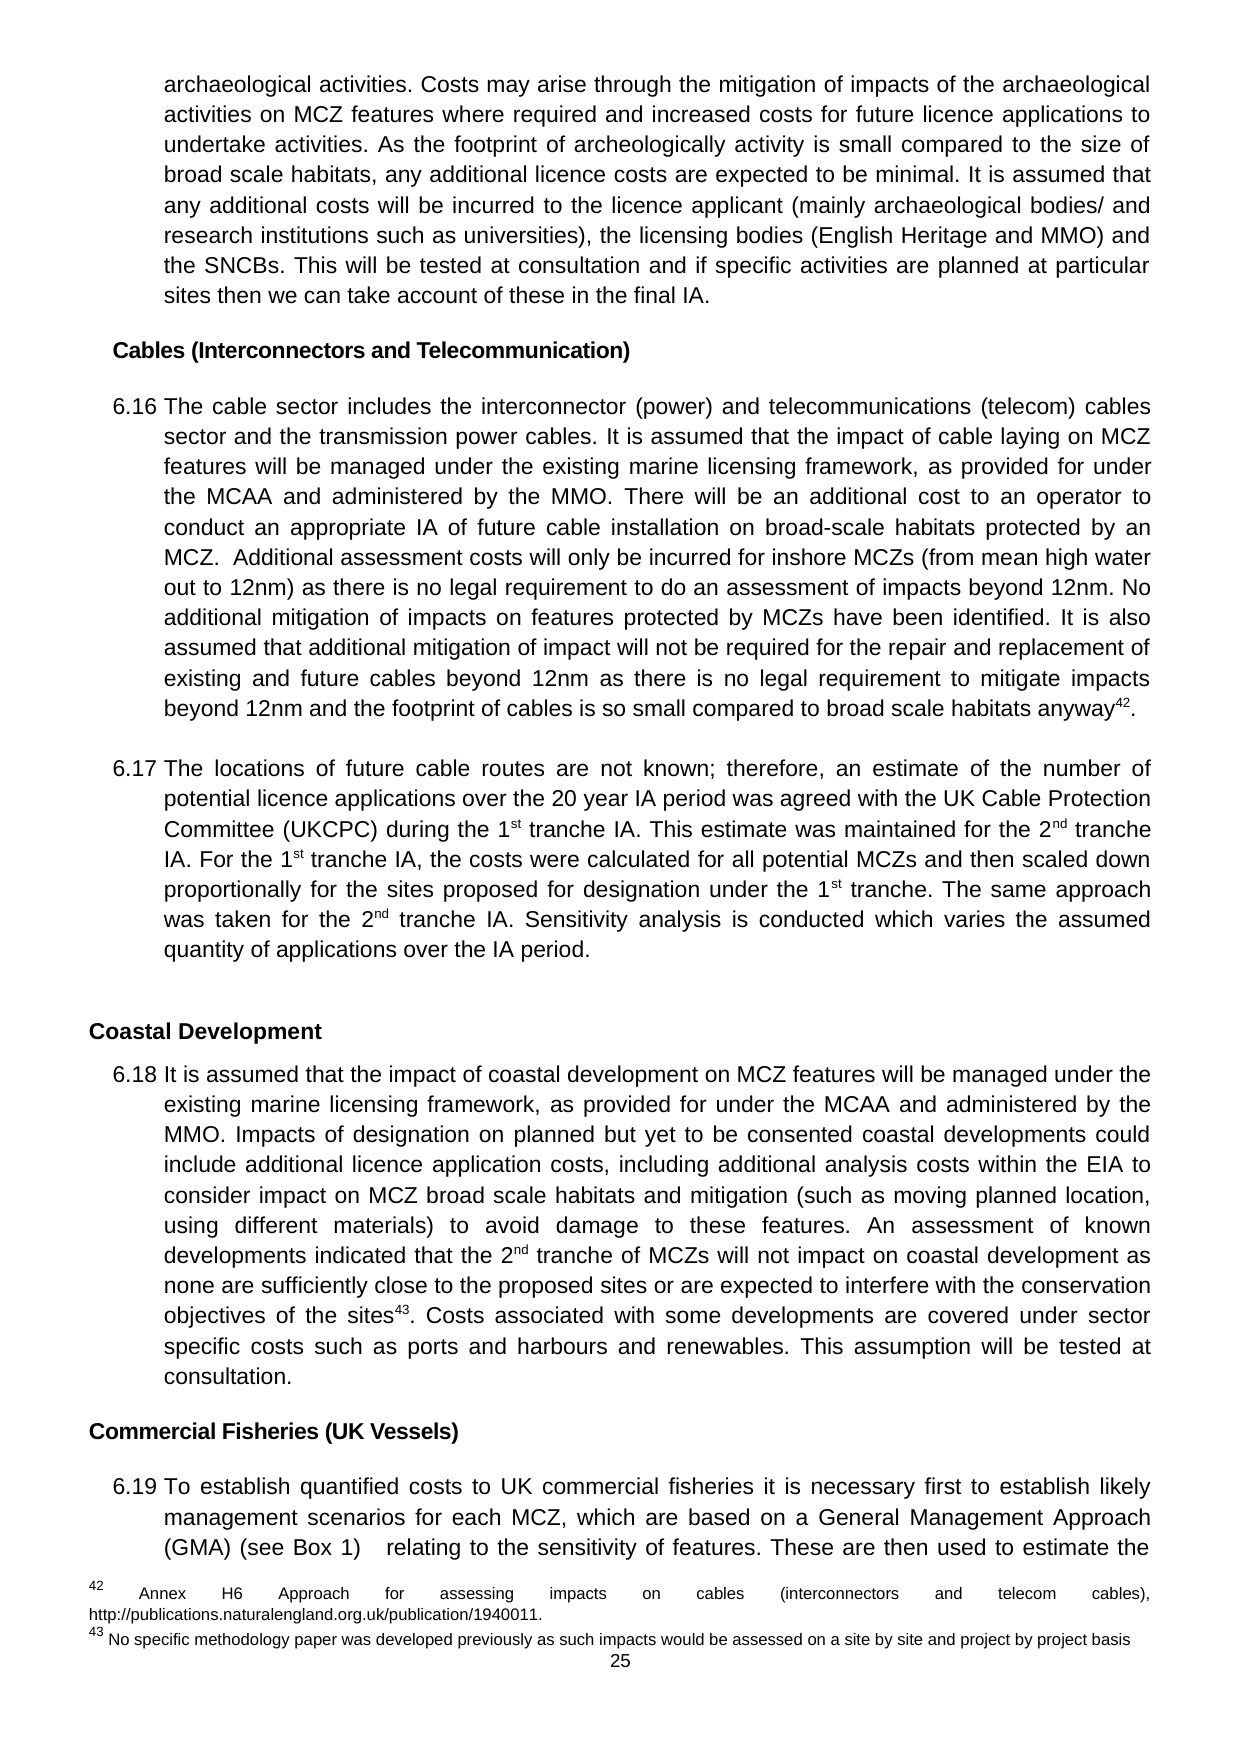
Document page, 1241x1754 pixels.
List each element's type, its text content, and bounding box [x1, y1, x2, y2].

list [112, 71, 1152, 309]
list It is assumed that the impact of coastal development on MCZ features will be managed under the existing marine licensing framework, as provided for under the MCAA and administered by the MMO. Impacts of designation on planned but yet to be consented coastal developments could include additional licence application costs, including additional analysis costs within the EIA to consider impact on MCZ broad scale habitats and mitigation (such as moving planned location, using different materials) to avoid damage to these features. An assessment of known developments indicated that the 2nd tranche of MCZs will not impact on coastal development as none are sufficiently close to the proposed sites or are expected to interfere with the conservation objectives of the sites. Costs associated with some developments are covered under sector specific costs such as ports and harbours and renewables. This assumption will be tested at consultation. [112, 1061, 1152, 1389]
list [112, 1473, 1152, 1560]
text Commercial Fisheries (UK Vessels) [89, 1418, 1152, 1444]
list The cable sector includes the interconnector (power) and telecommunications (telecom) cables sector and the transmission power cables. It is assumed that the impact of cable laying on MCZ features will be managed under the existing marine licensing framework, as provided for under the MCAA and administered by the MMO. There will be an additional cost to an operator to conduct an appropriate IA of future cable installation on broad-scale habitats protected by an MCZ. Additional assessment costs will only be incurred for inshore MCZs (from mean high water out to 12nm) as there is no legal requirement to do an assessment of impacts beyond 12nm. No additional mitigation of impacts on features protected by MCZs have been identified. It is also assumed that additional mitigation of impact will not be required for the repair and replacement of existing and future cables beyond 12nm as there is no legal requirement to mitigate impacts beyond 12nm and the footprint of cables is so small compared to broad scale habitats anyway. [112, 393, 1152, 721]
list The locations of future cable routes are not known; therefore, an estimate of the number of potential licence applications over the 20 year IA period was agreed with the UK Cable Protection Committee (UKCPC) during the 1st tranche IA. This estimate was maintained for the 2nd tranche IA. For the 1st tranche IA, the costs were calculated for all potential MCZs and then scaled down proportionally for the sites proposed for designation under the 1st tranche. The same approach was taken for the 2nd tranche IA. Sensitivity analysis is conducted which varies the assumed quantity of applications over the IA period. [112, 755, 1152, 963]
text Cables (Interconnectors and Telecommunication) [112, 337, 1152, 364]
text Coastal Development [89, 1018, 1152, 1044]
